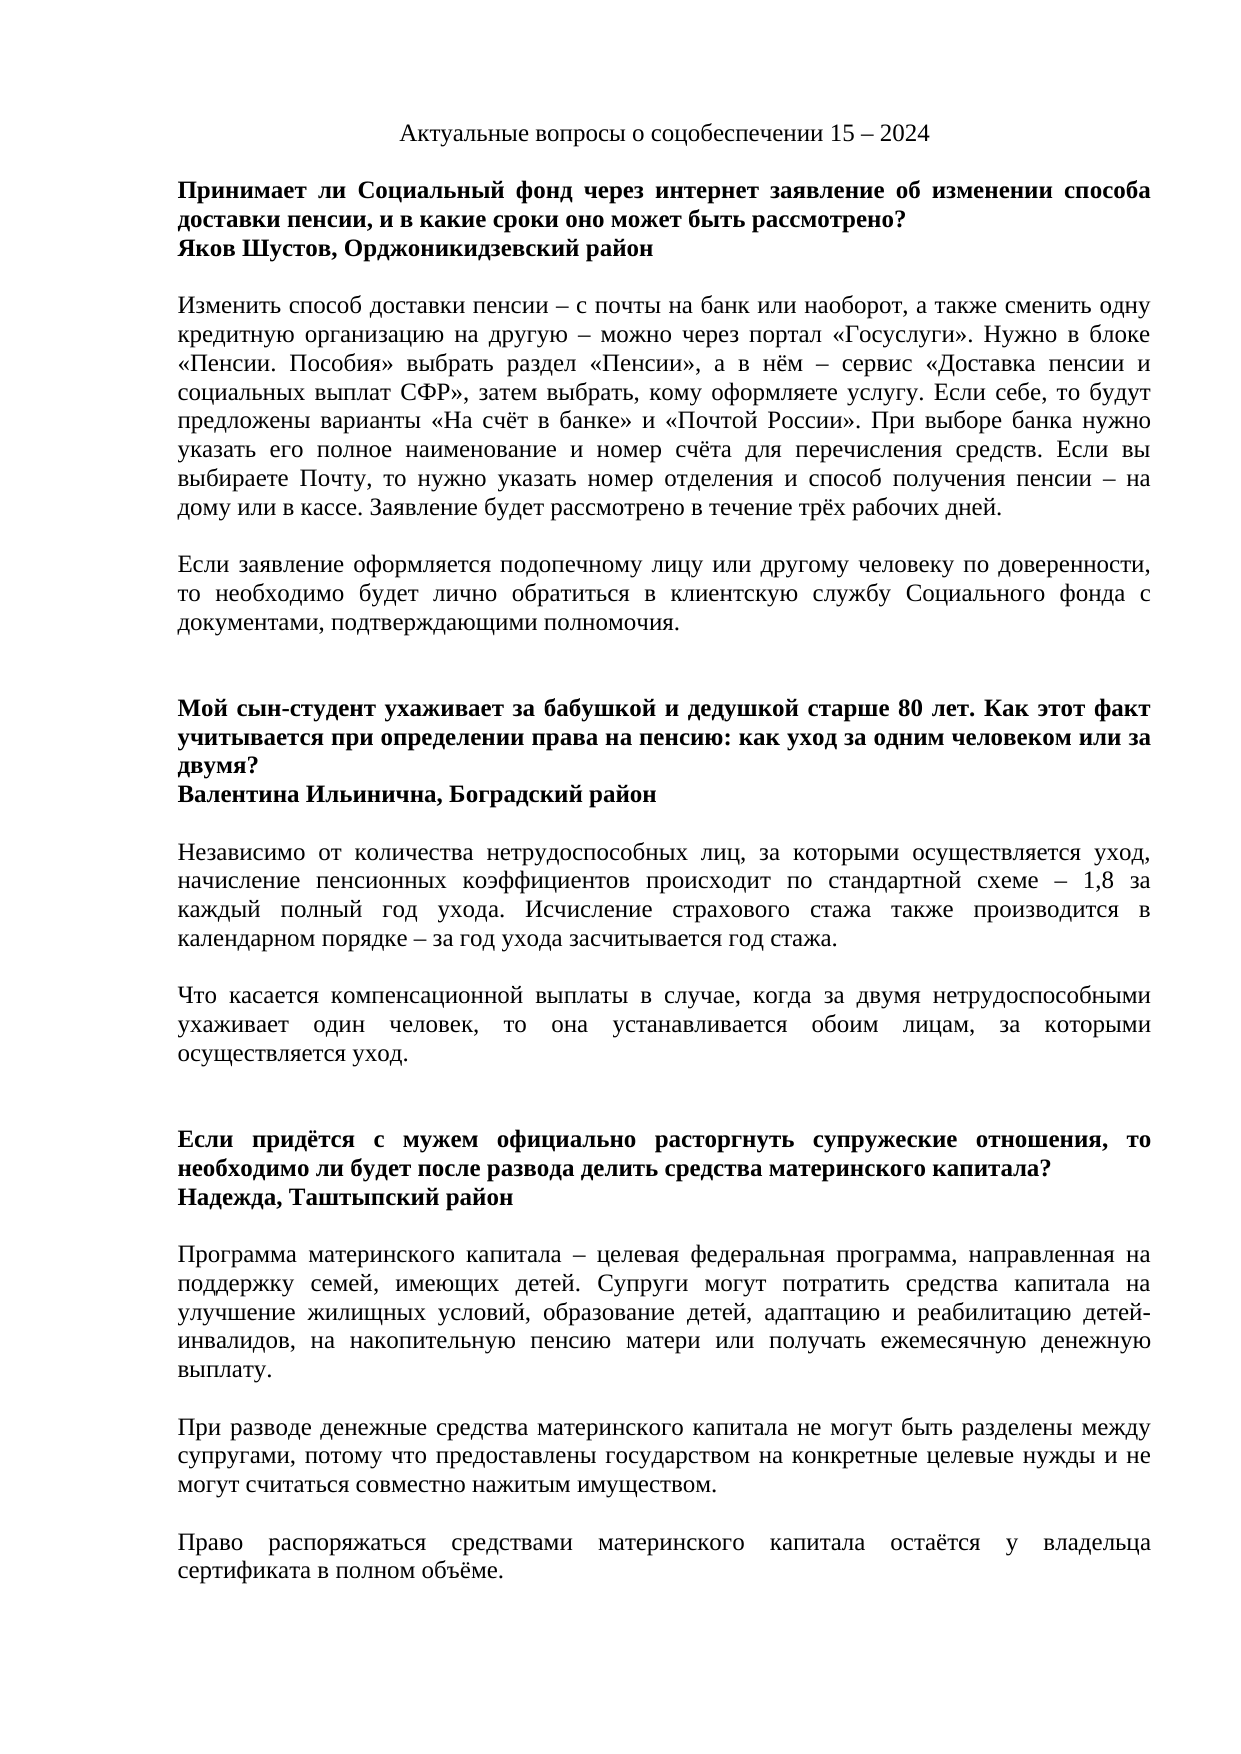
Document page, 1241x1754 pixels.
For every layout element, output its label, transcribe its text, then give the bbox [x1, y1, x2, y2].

text Принимает ли Социальный фонд через интернет заявление об изменении способа доставки пенсии, и в какие сроки оно может быть рассмотрено? [177, 176, 1152, 233]
text Актуальные вопросы о соцобеспечении 15 – 2024 [177, 118, 1152, 147]
text Изменить способ доставки пенсии – с почты на банк или наоборот, а также сменить одну кредитную организацию на другую – можно через портал «Госуслуги». Нужно в блоке «Пенсии. Пособия» выбрать раздел «Пенсии», а в нём – сервис «Доставка пенсии и социальных выплат СФР», затем выбрать, кому оформляете услугу. Если себе, то будут предложены варианты «На счёт в банке» и «Почтой России». При выборе банка нужно указать его полное наименование и номер счёта для перечисления средств. Если вы выбираете Почту, то нужно указать номер отделения и способ получения пенсии – на дому или в кассе. Заявление будет рассмотрено в течение трёх рабочих дней. [177, 291, 1152, 521]
text Валентина Ильинична, Боградский район [177, 779, 1152, 808]
text Что касается компенсационной выплаты в случае, когда за двумя нетрудоспособными ухаживает один человек, то она устанавливается обоим лицам, за которыми осуществляется уход. [177, 981, 1152, 1067]
text При разводе денежные средства материнского капитала не могут быть разделены между супругами, потому что предоставлены государством на конкретные целевые нужды и не могут считаться совместно нажитым имуществом. [177, 1412, 1152, 1498]
text Программа материнского капитала – целевая федеральная программа, направленная на поддержку семей, имеющих детей. Супруги могут потратить средства капитала на улучшение жилищных условий, образование детей, адаптацию и реабилитацию детей-инвалидов, на накопительную пенсию матери или получать ежемесячную денежную выплату. [177, 1239, 1152, 1383]
text Яков Шустов, Орджоникидзевский район [177, 233, 1152, 262]
text Если заявление оформляется подопечному лицу или другому человеку по доверенности, то необходимо будет лично обратиться в клиентскую службу Социального фонда с документами, подтверждающими полномочия. [177, 549, 1152, 636]
text Мой сын-студент ухаживает за бабушкой и дедушкой старше 80 лет. Как этот факт учитывается при определении права на пенсию: как уход за одним человеком или за двумя? [177, 693, 1152, 779]
text Независимо от количества нетрудоспособных лиц, за которыми осуществляется уход, начисление пенсионных коэффициентов происходит по стандартной схеме – 1,8 за каждый полный год ухода. Исчисление страхового стажа также производится в календарном порядке – за год ухода засчитывается год стажа. [177, 837, 1152, 952]
text Надежда, Таштыпский район [177, 1182, 1152, 1211]
text Если придётся с мужем официально расторгнуть супружеские отношения, то необходимо ли будет после развода делить средства материнского капитала? [177, 1124, 1152, 1182]
text Право распоряжаться средствами материнского капитала остаётся у владельца сертификата в полном объёме. [177, 1527, 1152, 1584]
